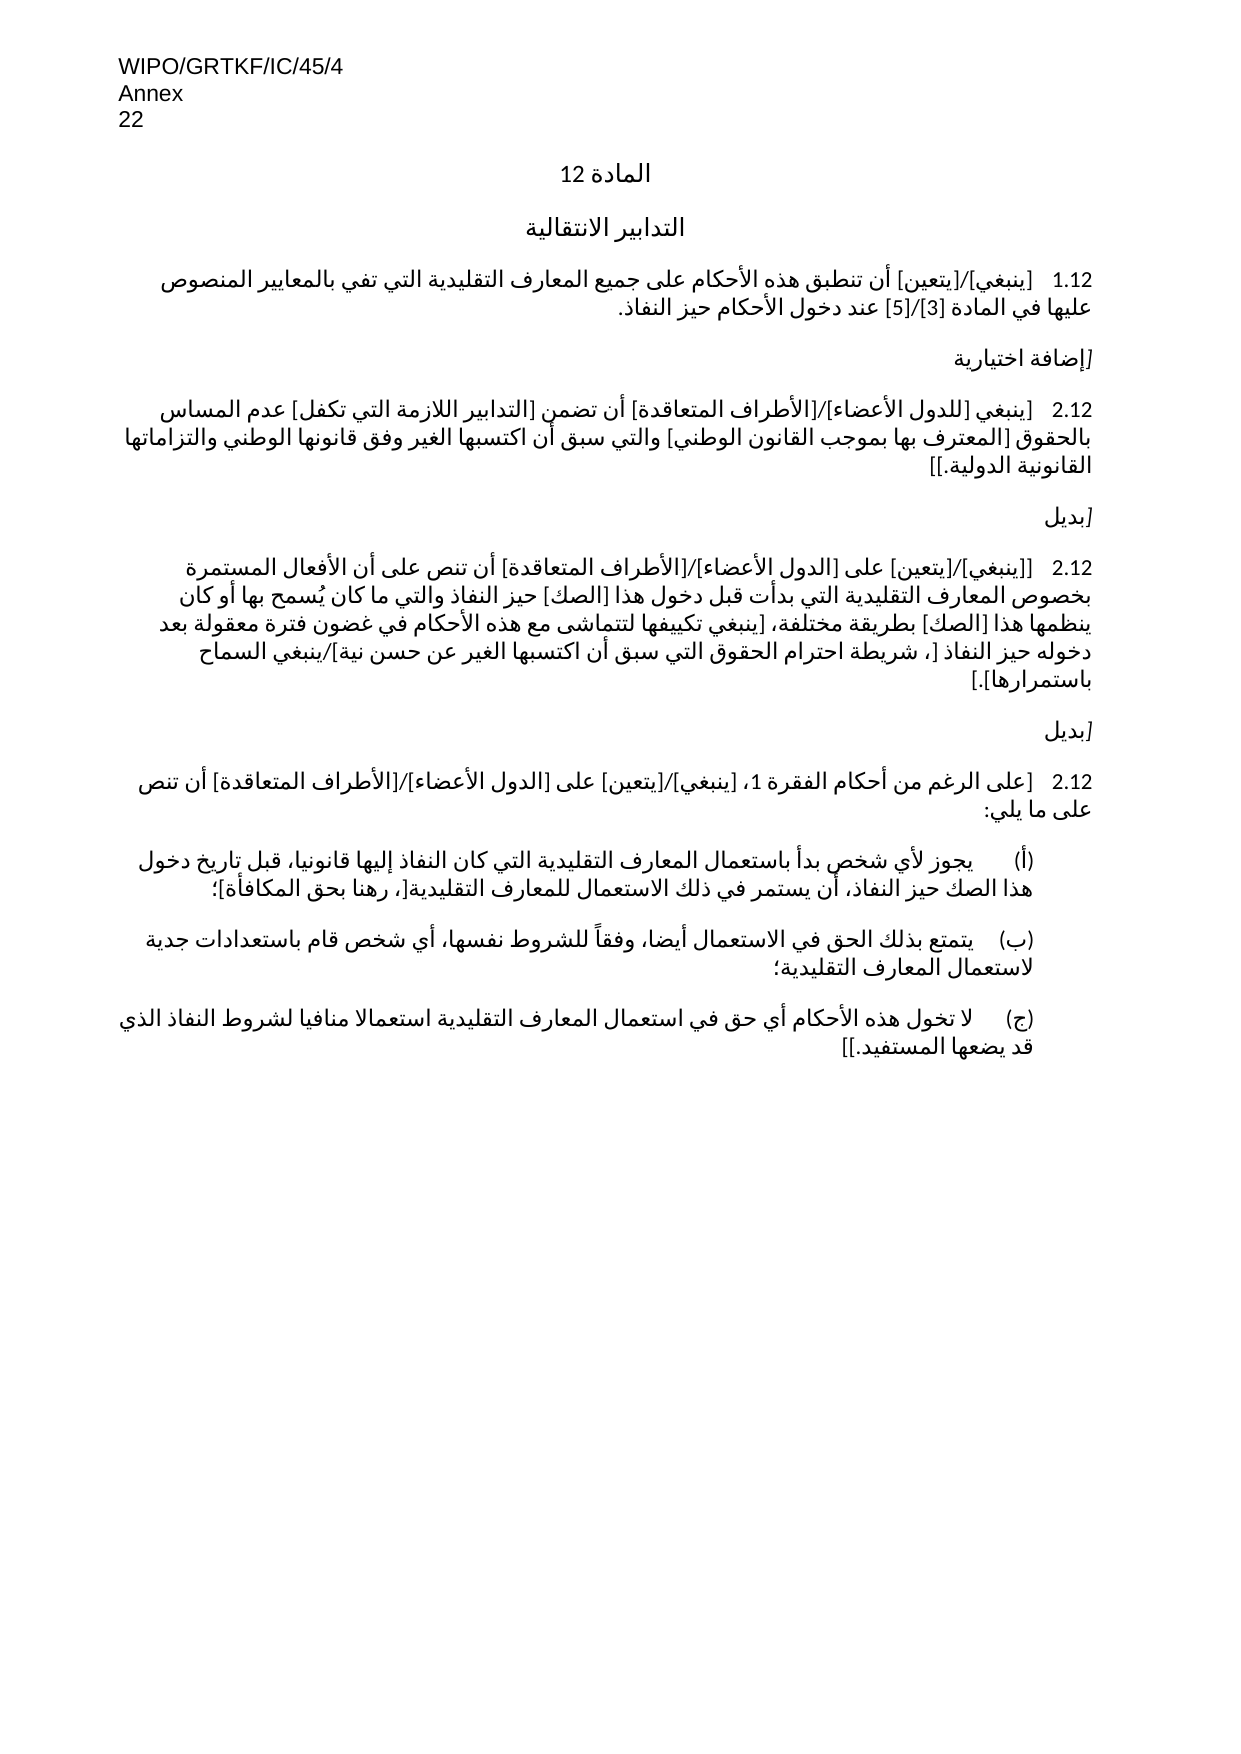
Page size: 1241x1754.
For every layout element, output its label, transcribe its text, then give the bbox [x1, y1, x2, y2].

text 2.12 [ينبغي [للدول الأعضاء]/[الأطراف المتعاقدة] أن تضمن [التدابير اللازمة التي تكفل] عدم المساس بالحقوق [المعترف بها بموجب القانون الوطني] والتي سبق أن اكتسبها الغير وفق قانونها الوطني والتزاماتها القانونية الدولية.]] [118, 395, 1092, 479]
text [إضافة اختيارية [118, 344, 1092, 372]
text التدابير الانتقالية [118, 212, 1092, 242]
text 1.12 [ينبغي]/[يتعين] أن تنطبق هذه الأحكام على جميع المعارف التقليدية التي تفي بالمعايير المنصوص عليها في المادة [3]/[5] عند دخول الأحكام حيز النفاذ. [118, 265, 1092, 321]
text (ج) لا تخول هذه الأحكام أي حق في استعمال المعارف التقليدية استعمالا منافيا لشروط النفاذ الذي قد يضعها المستفيد.]] [118, 1004, 1034, 1060]
text 2.12 [على الرغم من أحكام الفقرة 1، [ينبغي]/[يتعين] على [الدول الأعضاء]/[الأطراف المتعاقدة] أن تنص على ما يلي: [118, 767, 1092, 823]
text (أ) يجوز لأي شخص بدأ باستعمال المعارف التقليدية التي كان النفاذ إليها قانونيا، قبل تاريخ دخول هذا الصك حيز النفاذ، أن يستمر في ذلك الاستعمال للمعارف التقليدية[، رهنا بحق المكافأة]؛ [118, 846, 1034, 902]
text (ب) يتمتع بذلك الحق في الاستعمال أيضا، وفقاً للشروط نفسها، أي شخص قام باستعدادات جدية لاستعمال المعارف التقليدية؛ [118, 925, 1034, 981]
text المادة 12 [118, 158, 1092, 189]
text [بديل [118, 502, 1092, 530]
text 2.12 [[ينبغي]/[يتعين] على [الدول الأعضاء]/[الأطراف المتعاقدة] أن تنص على أن الأفعال المستمرة بخصوص المعارف التقليدية التي بدأت قبل دخول هذا [الصك] حيز النفاذ والتي ما كان يُسمح بها أو كان ينظمها هذا [الصك] بطريقة مختلفة، [ينبغي تكييفها لتتماشى مع هذه الأحكام في غضون فترة معقولة بعد دخوله حيز النفاذ [، شريطة احترام الحقوق التي سبق أن اكتسبها الغير عن حسن نية]/ينبغي السماح باستمرارها].] [118, 553, 1092, 693]
text [بديل [118, 716, 1092, 744]
